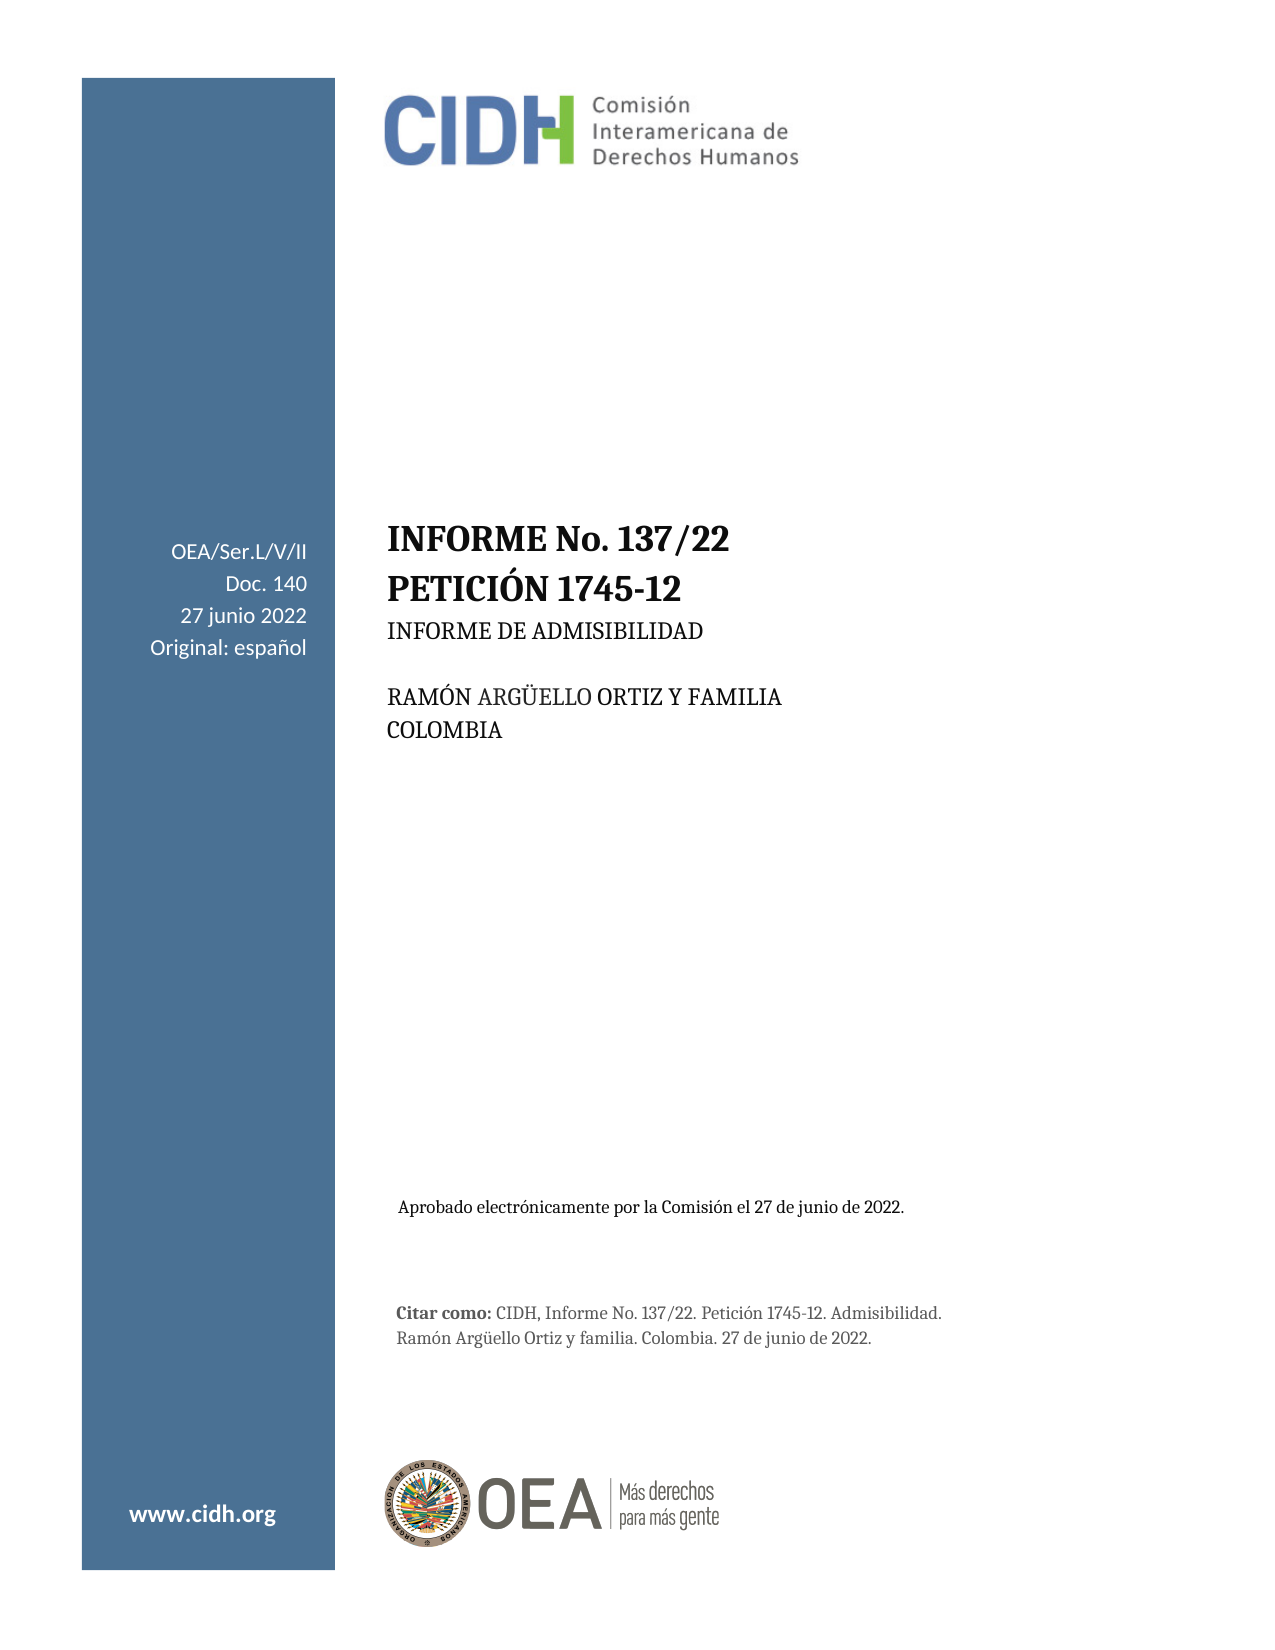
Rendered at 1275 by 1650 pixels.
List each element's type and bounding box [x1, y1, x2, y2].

picture [384, 1460, 719, 1547]
picture [375, 87, 810, 172]
